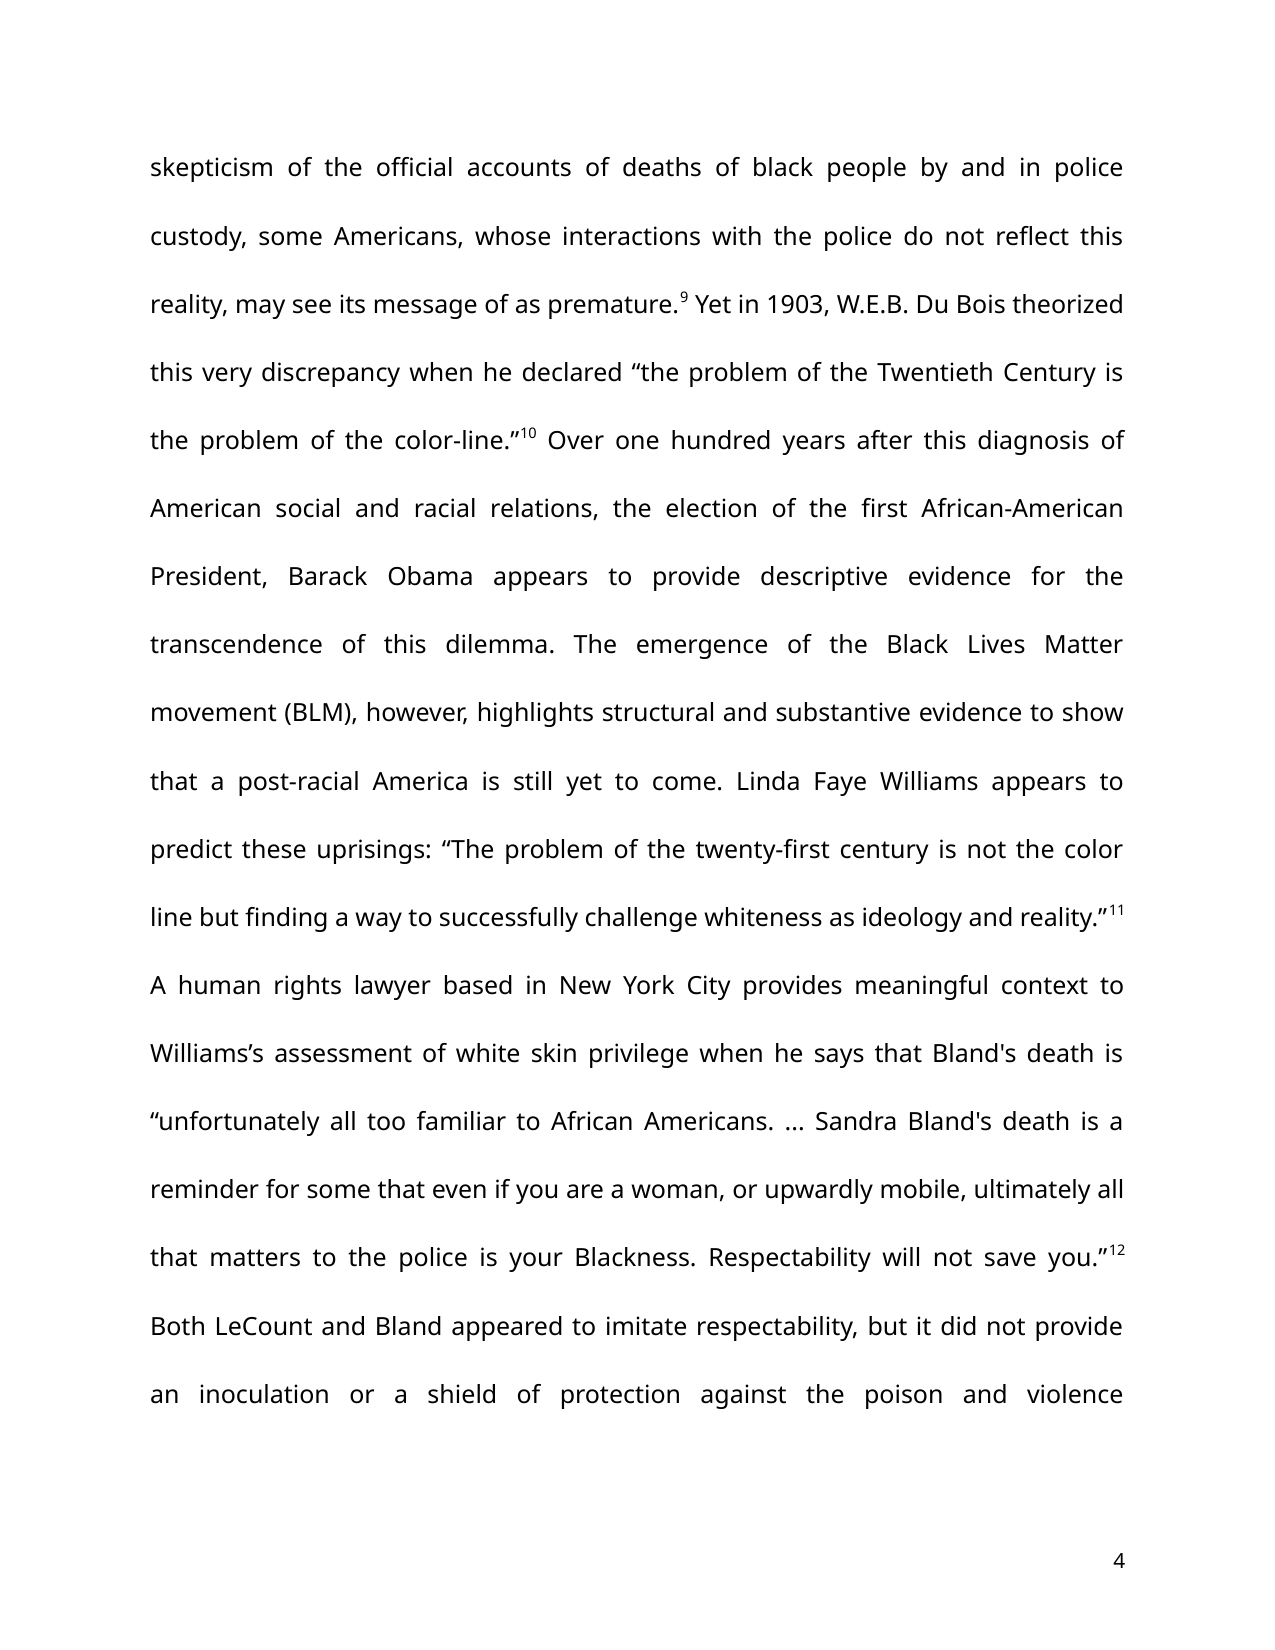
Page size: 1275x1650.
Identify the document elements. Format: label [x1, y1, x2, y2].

text [150, 150, 1125, 1410]
